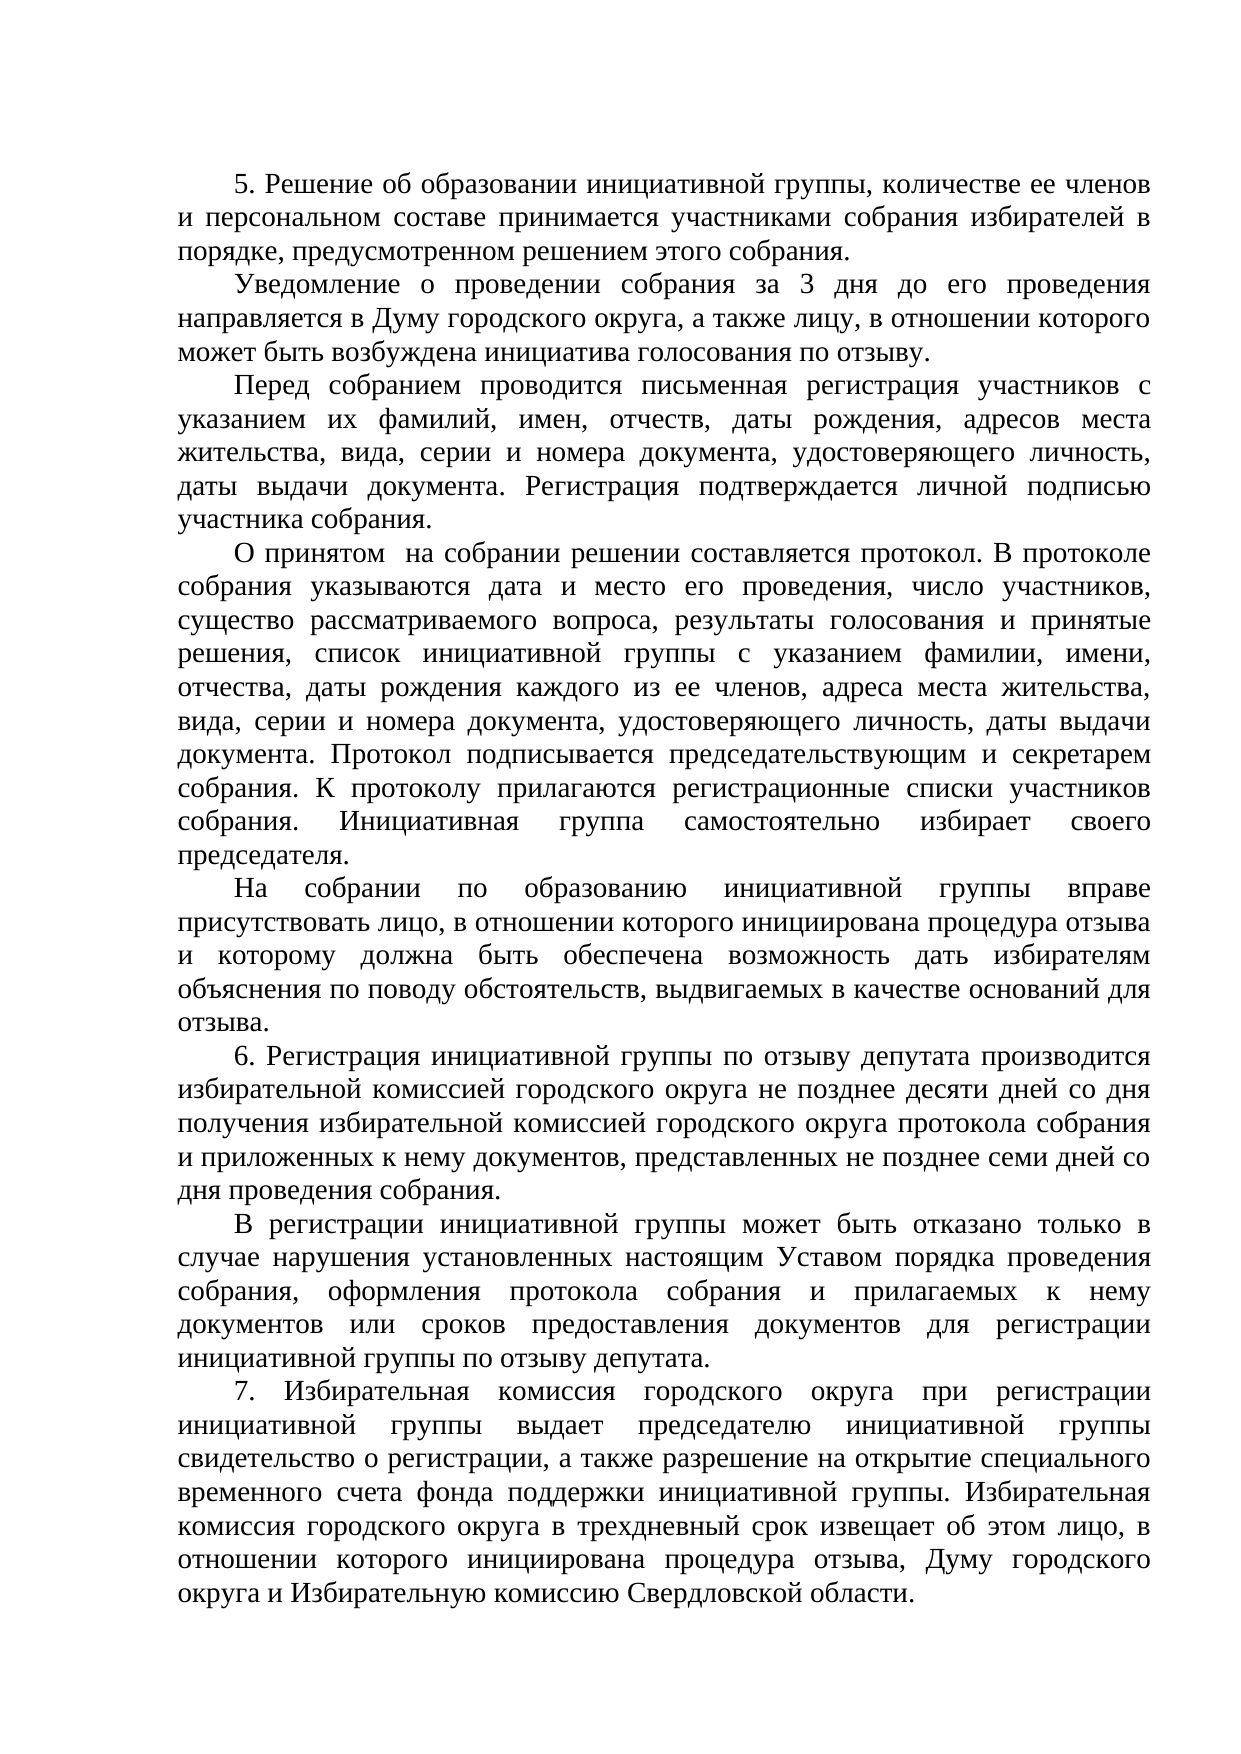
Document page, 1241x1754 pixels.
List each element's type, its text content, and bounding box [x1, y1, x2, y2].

text 5. Решение об образовании инициативной группы, количестве ее членов и персональном составе принимается участниками собрания избирателей в порядке, предусмотренном решением этого собрания. [177, 166, 1152, 267]
text В регистрации инициативной группы может быть отказано только в случае нарушения установленных настоящим Уставом порядка проведения собрания, оформления протокола собрания и прилагаемых к нему документов или сроков предоставления документов для регистрации инициативной группы по отзыву депутата. [177, 1206, 1152, 1373]
text О принятом на собрании решении составляется протокол. В протоколе собрания указываются дата и место его проведения, число участников, существо рассматриваемого вопроса, результаты голосования и принятые решения, список инициативной группы с указанием фамилии, имени, отчества, даты рождения каждого из ее членов, адреса места жительства, вида, серии и номера документа, удостоверяющего личность, даты выдачи документа. Протокол подписывается председательствующим и секретарем собрания. К протоколу прилагаются регистрационные списки участников собрания. Инициативная группа самостоятельно избирает своего председателя. [177, 535, 1152, 870]
text Уведомление о проведении собрания за 3 дня до его проведения направляется в Думу городского округа, а также лицу, в отношении которого может быть возбуждена инициатива голосования по отзыву. [177, 267, 1152, 367]
text Перед собранием проводится письменная регистрация участников с указанием их фамилий, имен, отчеств, даты рождения, адресов места жительства, вида, серии и номера документа, удостоверяющего личность, даты выдачи документа. Регистрация подтверждается личной подписью участника собрания. [177, 367, 1152, 535]
text 6. Регистрация инициативной группы по отзыву депутата производится избирательной комиссией городского округа не позднее десяти дней со дня получения избирательной комиссией городского округа протокола собрания и приложенных к нему документов, представленных не позднее семи дней со дня проведения собрания. [177, 1038, 1152, 1206]
text 7. Избирательная комиссия городского округа при регистрации инициативной группы выдает председателю инициативной группы свидетельство о регистрации, а также разрешение на открытие специального временного счета фонда поддержки инициативной группы. Избирательная комиссия городского округа в трехдневный срок извещает об этом лицо, в отношении которого инициирована процедура отзыва, Думу городского округа и Избирательную комиссию Свердловской области. [177, 1373, 1152, 1608]
text На собрании по образованию инициативной группы вправе присутствовать лицо, в отношении которого инициирована процедура отзыва и которому должна быть обеспечена возможность дать избирателям объяснения по поводу обстоятельств, выдвигаемых в качестве оснований для отзыва. [177, 870, 1152, 1038]
